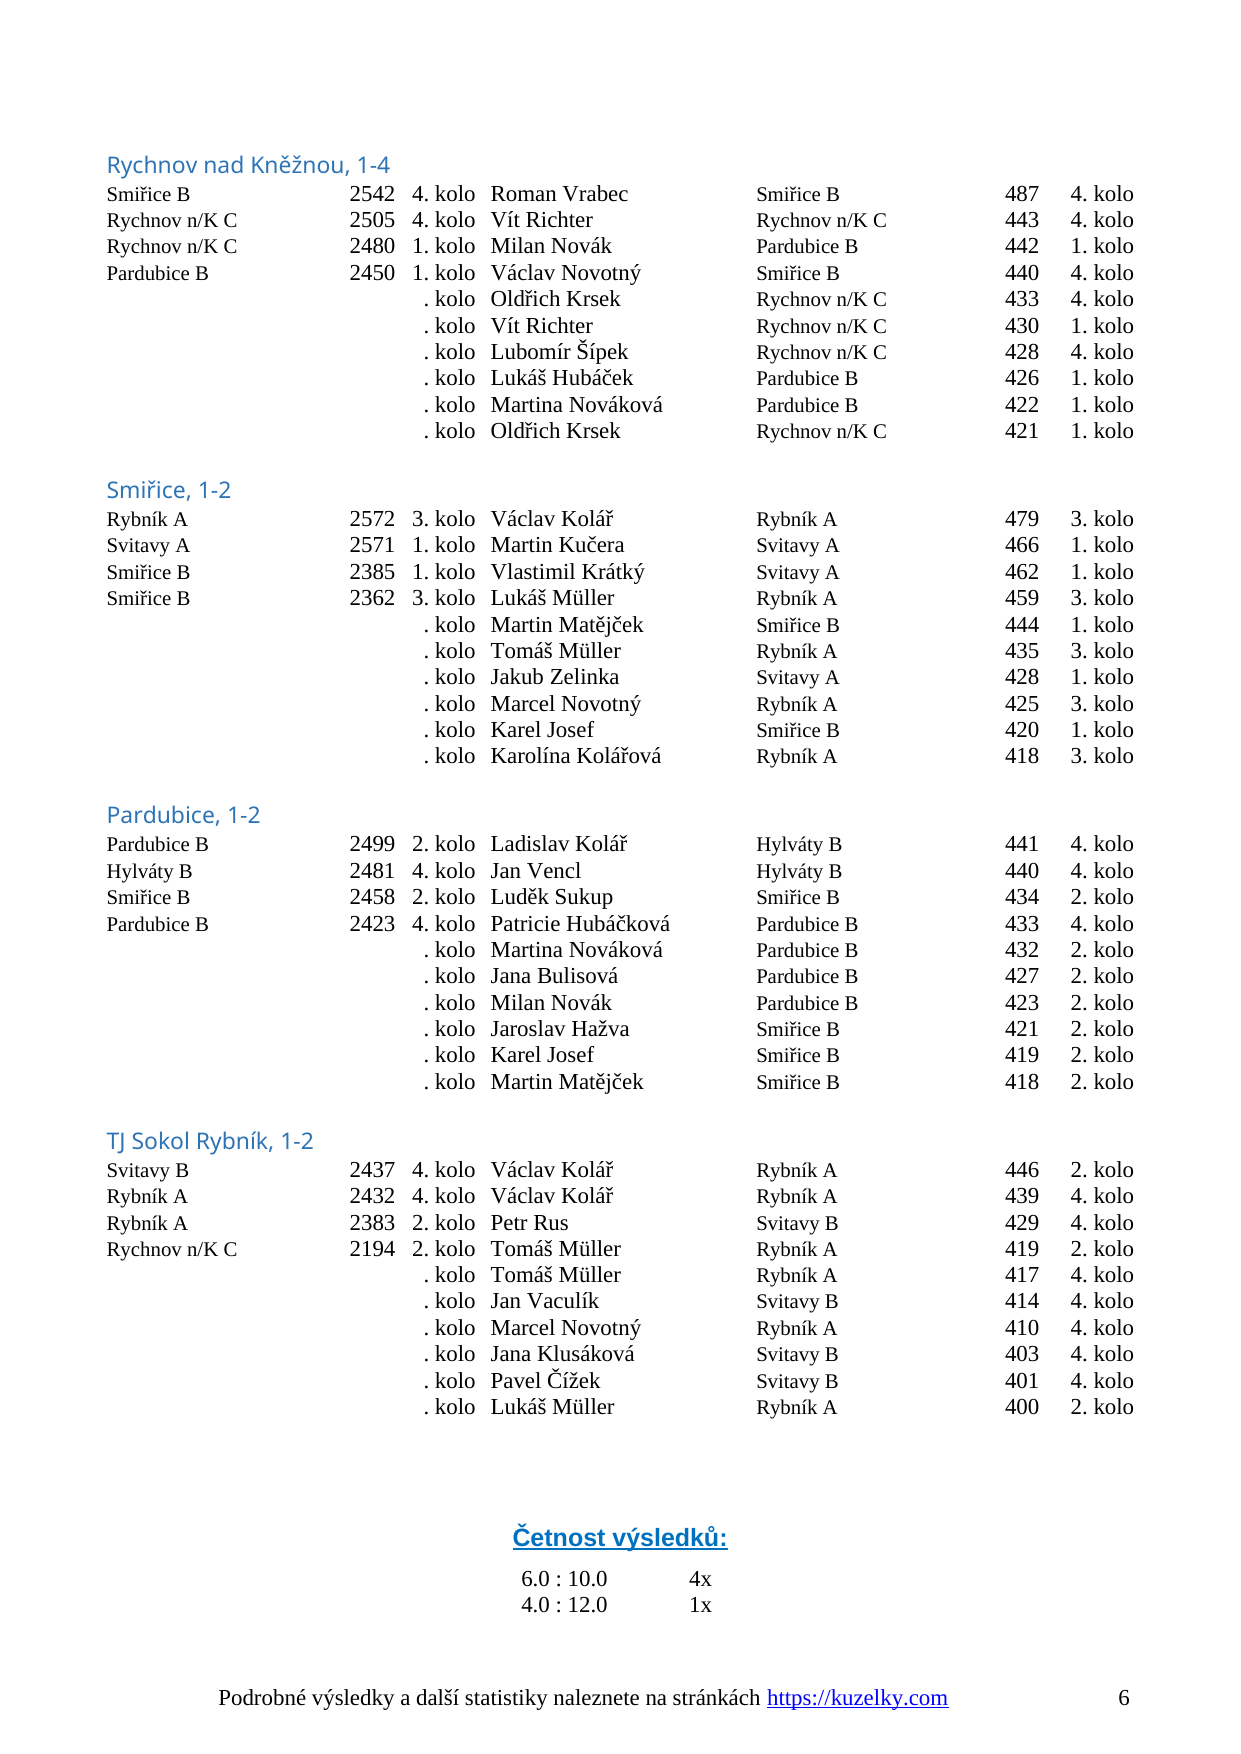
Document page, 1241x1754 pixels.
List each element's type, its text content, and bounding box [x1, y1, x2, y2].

text . kolo Jan Vaculík Svitavy B 414 4. kolo [106, 1288, 1134, 1314]
text . kolo Martin Matějček Smiřice B 418 2. kolo [106, 1068, 1134, 1094]
text Rybník A 2383 2. kolo Petr Rus Svitavy B 429 4. kolo [106, 1208, 1134, 1235]
text . kolo Milan Novák Pardubice B 423 2. kolo [106, 989, 1134, 1015]
text Pardubice B 2499 2. kolo Ladislav Kolář Hylváty B 441 4. kolo [106, 831, 1134, 857]
text . kolo Martina Nováková Pardubice B 422 1. kolo [106, 391, 1134, 417]
text . kolo Jakub Zelinka Svitavy A 428 1. kolo [106, 663, 1134, 690]
text . kolo Tomáš Müller Rybník A 417 4. kolo [106, 1261, 1134, 1288]
text Smiřice B 2542 4. kolo Roman Vrabec Smiřice B 487 4. kolo [106, 180, 1134, 206]
text . kolo Jana Klusáková Svitavy B 403 4. kolo [106, 1340, 1134, 1367]
text Pardubice B 2450 1. kolo Václav Novotný Smiřice B 440 4. kolo [106, 259, 1134, 285]
text . kolo Martina Nováková Pardubice B 432 2. kolo [106, 936, 1134, 962]
text . kolo Jaroslav Hažva Smiřice B 421 2. kolo [106, 1015, 1134, 1041]
text . kolo Martin Matějček Smiřice B 444 1. kolo [106, 611, 1134, 637]
text Smiřice B 2362 3. kolo Lukáš Müller Rybník A 459 3. kolo [106, 584, 1134, 611]
subtitle TJ Sokol Rybník, 1-2 [106, 1124, 1134, 1156]
text Smiřice B 2385 1. kolo Vlastimil Krátký Svitavy A 462 1. kolo [106, 558, 1134, 584]
text . kolo Pavel Čížek Svitavy B 401 4. kolo [106, 1367, 1134, 1393]
text Svitavy A 2571 1. kolo Martin Kučera Svitavy A 466 1. kolo [106, 532, 1134, 558]
subtitle Rychnov nad Kněžnou, 1-4 [106, 149, 1134, 180]
text 4.0 : 12.0 1x [106, 1591, 1134, 1617]
text Hylváty B 2481 4. kolo Jan Vencl Hylváty B 440 4. kolo [106, 857, 1134, 883]
text . kolo Vít Richter Rychnov n/K C 430 1. kolo [106, 312, 1134, 338]
text 6.0 : 10.0 4x [106, 1565, 1134, 1591]
text Rychnov n/K C 2505 4. kolo Vít Richter Rychnov n/K C 443 4. kolo [106, 206, 1134, 233]
text Rybník A 2572 3. kolo Václav Kolář Rybník A 479 3. kolo [106, 505, 1134, 532]
text . kolo Oldřich Krsek Rychnov n/K C 421 1. kolo [106, 417, 1134, 443]
text Rychnov n/K C 2194 2. kolo Tomáš Müller Rybník A 419 2. kolo [106, 1235, 1134, 1261]
text . kolo Marcel Novotný Rybník A 410 4. kolo [106, 1314, 1134, 1340]
text Rychnov n/K C 2480 1. kolo Milan Novák Pardubice B 442 1. kolo [106, 233, 1134, 259]
subtitle Smiřice, 1-2 [106, 474, 1134, 505]
text . kolo Jana Bulisová Pardubice B 427 2. kolo [106, 962, 1134, 989]
text . kolo Karolína Kolářová Rybník A 418 3. kolo [106, 742, 1134, 769]
text Četnost výsledků: [94, 1523, 1145, 1552]
text . kolo Oldřich Krsek Rychnov n/K C 433 4. kolo [106, 285, 1134, 312]
text Smiřice B 2458 2. kolo Luděk Sukup Smiřice B 434 2. kolo [106, 883, 1134, 909]
text . kolo Karel Josef Smiřice B 420 1. kolo [106, 716, 1134, 742]
text . kolo Karel Josef Smiřice B 419 2. kolo [106, 1041, 1134, 1068]
text . kolo Lukáš Müller Rybník A 400 2. kolo [106, 1393, 1134, 1419]
text Rybník A 2432 4. kolo Václav Kolář Rybník A 439 4. kolo [106, 1182, 1134, 1208]
text . kolo Tomáš Müller Rybník A 435 3. kolo [106, 637, 1134, 663]
text Svitavy B 2437 4. kolo Václav Kolář Rybník A 446 2. kolo [106, 1156, 1134, 1182]
subtitle Pardubice, 1-2 [106, 799, 1134, 831]
text . kolo Marcel Novotný Rybník A 425 3. kolo [106, 690, 1134, 716]
text . kolo Lubomír Šípek Rychnov n/K C 428 4. kolo [106, 338, 1134, 364]
text Pardubice B 2423 4. kolo Patricie Hubáčková Pardubice B 433 4. kolo [106, 909, 1134, 936]
text . kolo Lukáš Hubáček Pardubice B 426 1. kolo [106, 364, 1134, 391]
